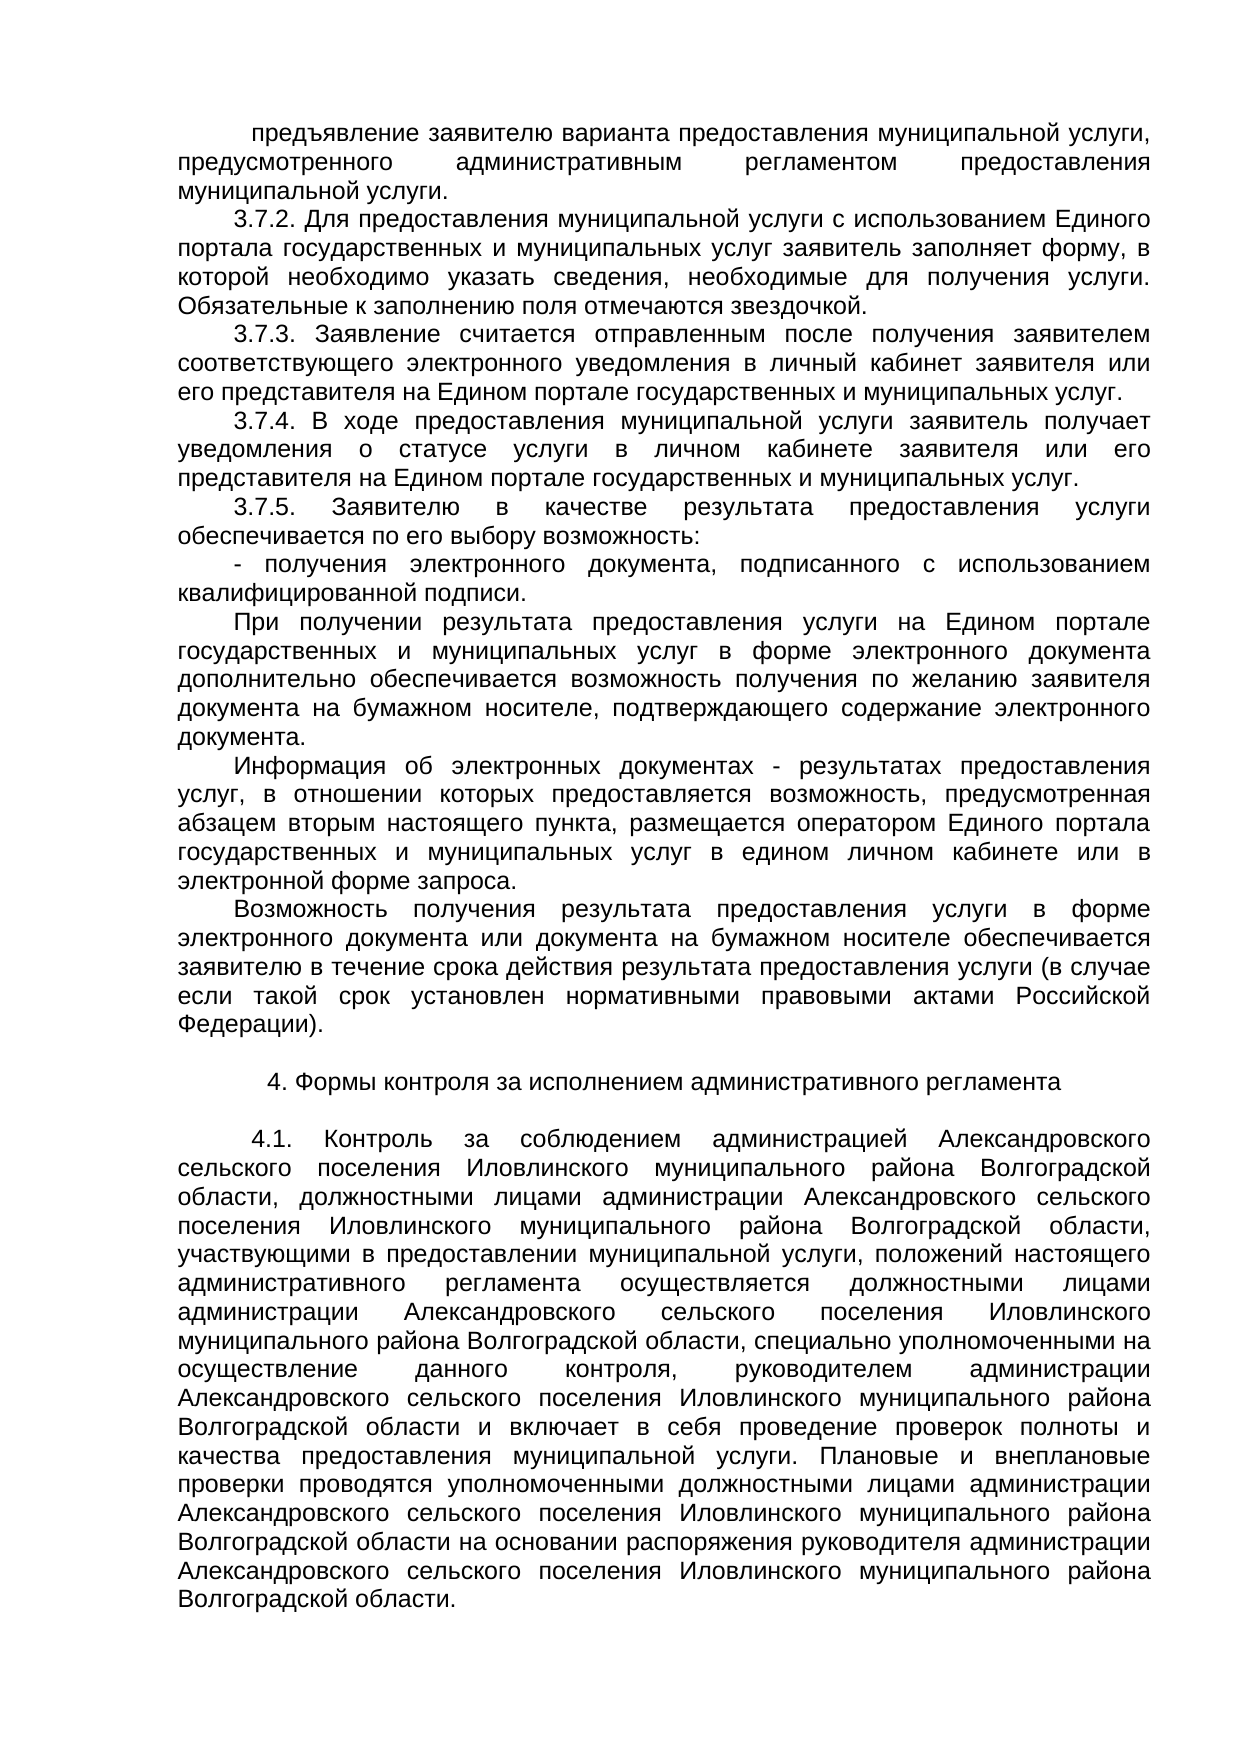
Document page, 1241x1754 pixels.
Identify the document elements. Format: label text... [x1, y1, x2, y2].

text При получении результата предоставления услуги на Едином портале государственных и муниципальных услуг в форме электронного документа дополнительно обеспечивается возможность получения по желанию заявителя документа на бумажном носителе, подтверждающего содержание электронного документа. [177, 607, 1152, 751]
text 4. Формы контроля за исполнением административного регламента [177, 1067, 1152, 1096]
text 4.1. Контроль за соблюдением администрацией Александровского сельского поселения Иловлинского муниципального района Волгоградской области, должностными лицами администрации Александровского сельского поселения Иловлинского муниципального района Волгоградской области, участвующими в предоставлении муниципальной услуги, положений настоящего административного регламента осуществляется должностными лицами администрации Александровского сельского поселения Иловлинского муниципального района Волгоградской области, специально уполномоченными на осуществление данного контроля, руководителем администрации Александровского сельского поселения Иловлинского муниципального района Волгоградской области и включает в себя проведение проверок полноты и качества предоставления муниципальной услуги. Плановые и внеплановые проверки проводятся уполномоченными должностными лицами администрации Александровского сельского поселения Иловлинского муниципального района Волгоградской области на основании распоряжения руководителя администрации Александровского сельского поселения Иловлинского муниципального района Волгоградской области. [177, 1124, 1152, 1613]
text Информация об электронных документах - результатах предоставления услуг, в отношении которых предоставляется возможность, предусмотренная абзацем вторым настоящего пункта, размещается оператором Единого портала государственных и муниципальных услуг в едином личном кабинете или в электронной форме запроса. [177, 751, 1152, 894]
text предъявление заявителю варианта предоставления муниципальной услуги, предусмотренного административным регламентом предоставления муниципальной услуги. [177, 118, 1152, 204]
text 3.7.3. Заявление считается отправленным после получения заявителем соответствующего электронного уведомления в личный кабинет заявителя или его представителя на Едином портале государственных и муниципальных услуг. [177, 319, 1152, 406]
text - получения электронного документа, подписанного с использованием квалифицированной подписи. [177, 549, 1152, 607]
text 3.7.5. Заявителю в качестве результата предоставления услуги обеспечивается по его выбору возможность: [177, 492, 1152, 549]
text 3.7.2. Для предоставления муниципальной услуги с использованием Единого портала государственных и муниципальных услуг заявитель заполняет форму, в которой необходимо указать сведения, необходимые для получения услуги. Обязательные к заполнению поля отмечаются звездочкой. [177, 204, 1152, 319]
text Возможность получения результата предоставления услуги в форме электронного документа или документа на бумажном носителе обеспечивается заявителю в течение срока действия результата предоставления услуги (в случае если такой срок установлен нормативными правовыми актами Российской Федерации). [177, 894, 1152, 1038]
text 3.7.4. В ходе предоставления муниципальной услуги заявитель получает уведомления о статусе услуги в личном кабинете заявителя или его представителя на Едином портале государственных и муниципальных услуг. [177, 406, 1152, 492]
